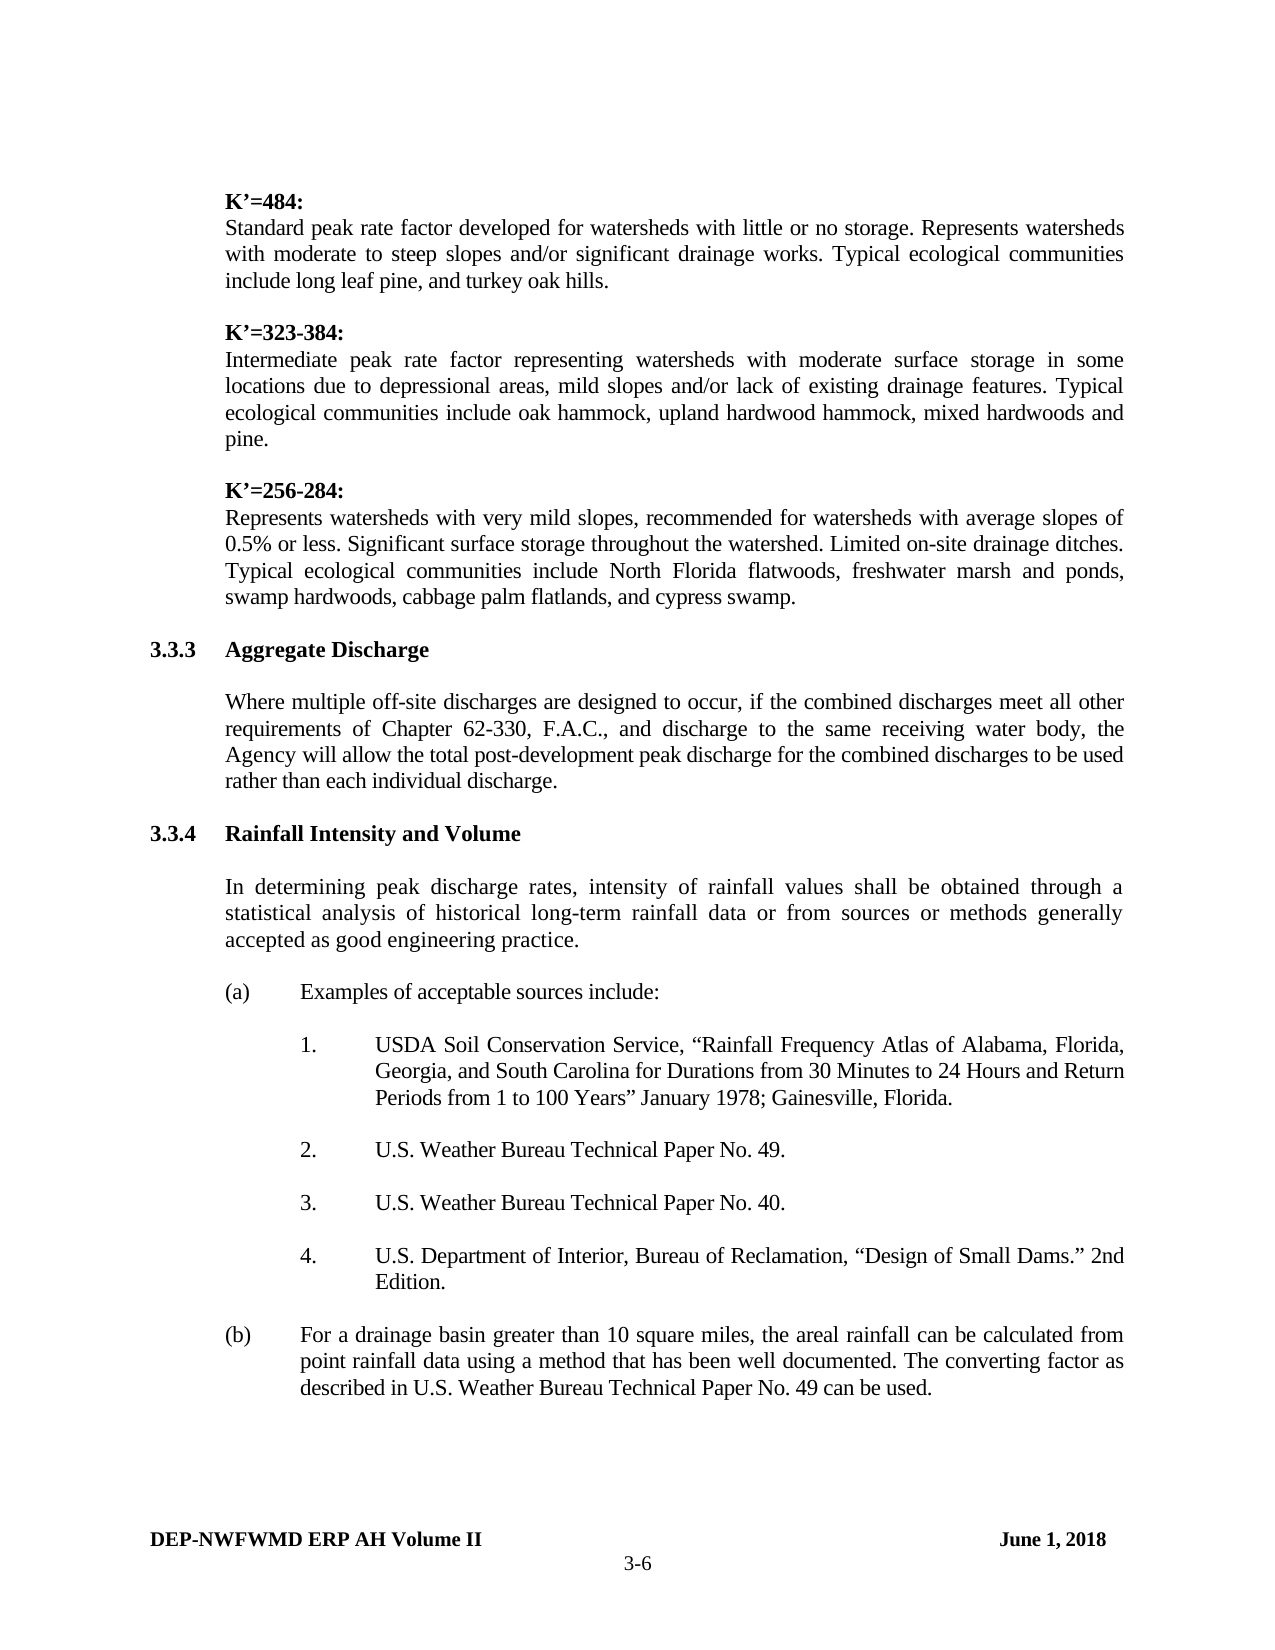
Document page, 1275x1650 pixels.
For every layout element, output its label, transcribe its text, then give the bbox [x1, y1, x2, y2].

list (a) Examples of acceptable sources include: [225, 978, 1125, 1005]
list K’=484: [225, 188, 1125, 214]
list 1. USDA Soil Conservation Service, “Rainfall Frequency Atlas of Alabama, Florida, Georgia, and South Carolina for Durations from 30 Minutes to 24 Hours and Return Periods from 1 to 100 Years” January 1978; Gainesville, Florida. [300, 1031, 1125, 1110]
list Intermediate peak rate factor representing watersheds with moderate surface storage in some locations due to depressional areas, mild slopes and/or lack of existing drainage features. Typical ecological communities include oak hammock, upland hardwood hammock, mixed hardwoods and pine. [225, 346, 1125, 451]
list In determining peak discharge rates, intensity of rainfall values shall be obtained through a statistical analysis of historical long-term rainfall data or from sources or methods generally accepted as good engineering practice. [225, 873, 1125, 952]
list K’=323-384: [225, 319, 1125, 346]
list 2. Weather Bureau Technical Paper No. 49. [300, 1136, 1125, 1163]
list 3. Weather Bureau Technical Paper No. 40. [300, 1189, 1125, 1216]
list Standard peak rate factor developed for watersheds with little or no storage. Represents watersheds with moderate to steep slopes and/or significant drainage works. Typical ecological communities include long leaf pine, and turkey oak hills. [225, 214, 1125, 293]
list 4. Department of Interior, Bureau of Reclamation, “Design of Small Dams.” 2nd Edition. [300, 1242, 1125, 1294]
list K’=256-284: [225, 478, 1125, 504]
list 3.3.3 Aggregate Discharge [150, 636, 1125, 662]
list Where multiple off-site discharges are designed to occur, if the combined discharges meet all other requirements of Chapter 62-330, F.A.C., and discharge to the same receiving water body, the Agency will allow the total post-development peak discharge for the combined discharges to be used rather than each individual discharge. [225, 688, 1125, 794]
list Represents watersheds with very mild slopes, recommended for watersheds with average slopes of 0.5% or less. Significant surface storage throughout the watershed. Limited on-site drainage ditches. Typical ecological communities include North Florida flatwoods, freshwater marsh and ponds, swamp hardwoods, cabbage palm flatlands, and cypress swamp. [225, 504, 1125, 609]
list (b) For a drainage basin greater than 10 square miles, the areal rainfall can be calculated from point rainfall data using a method that has been well documented. The converting factor as described in U.S. Weather Bureau Technical Paper No. 49 can be used. [225, 1321, 1125, 1400]
list 3.3.4 Rainfall Intensity and Volume [150, 820, 1125, 847]
